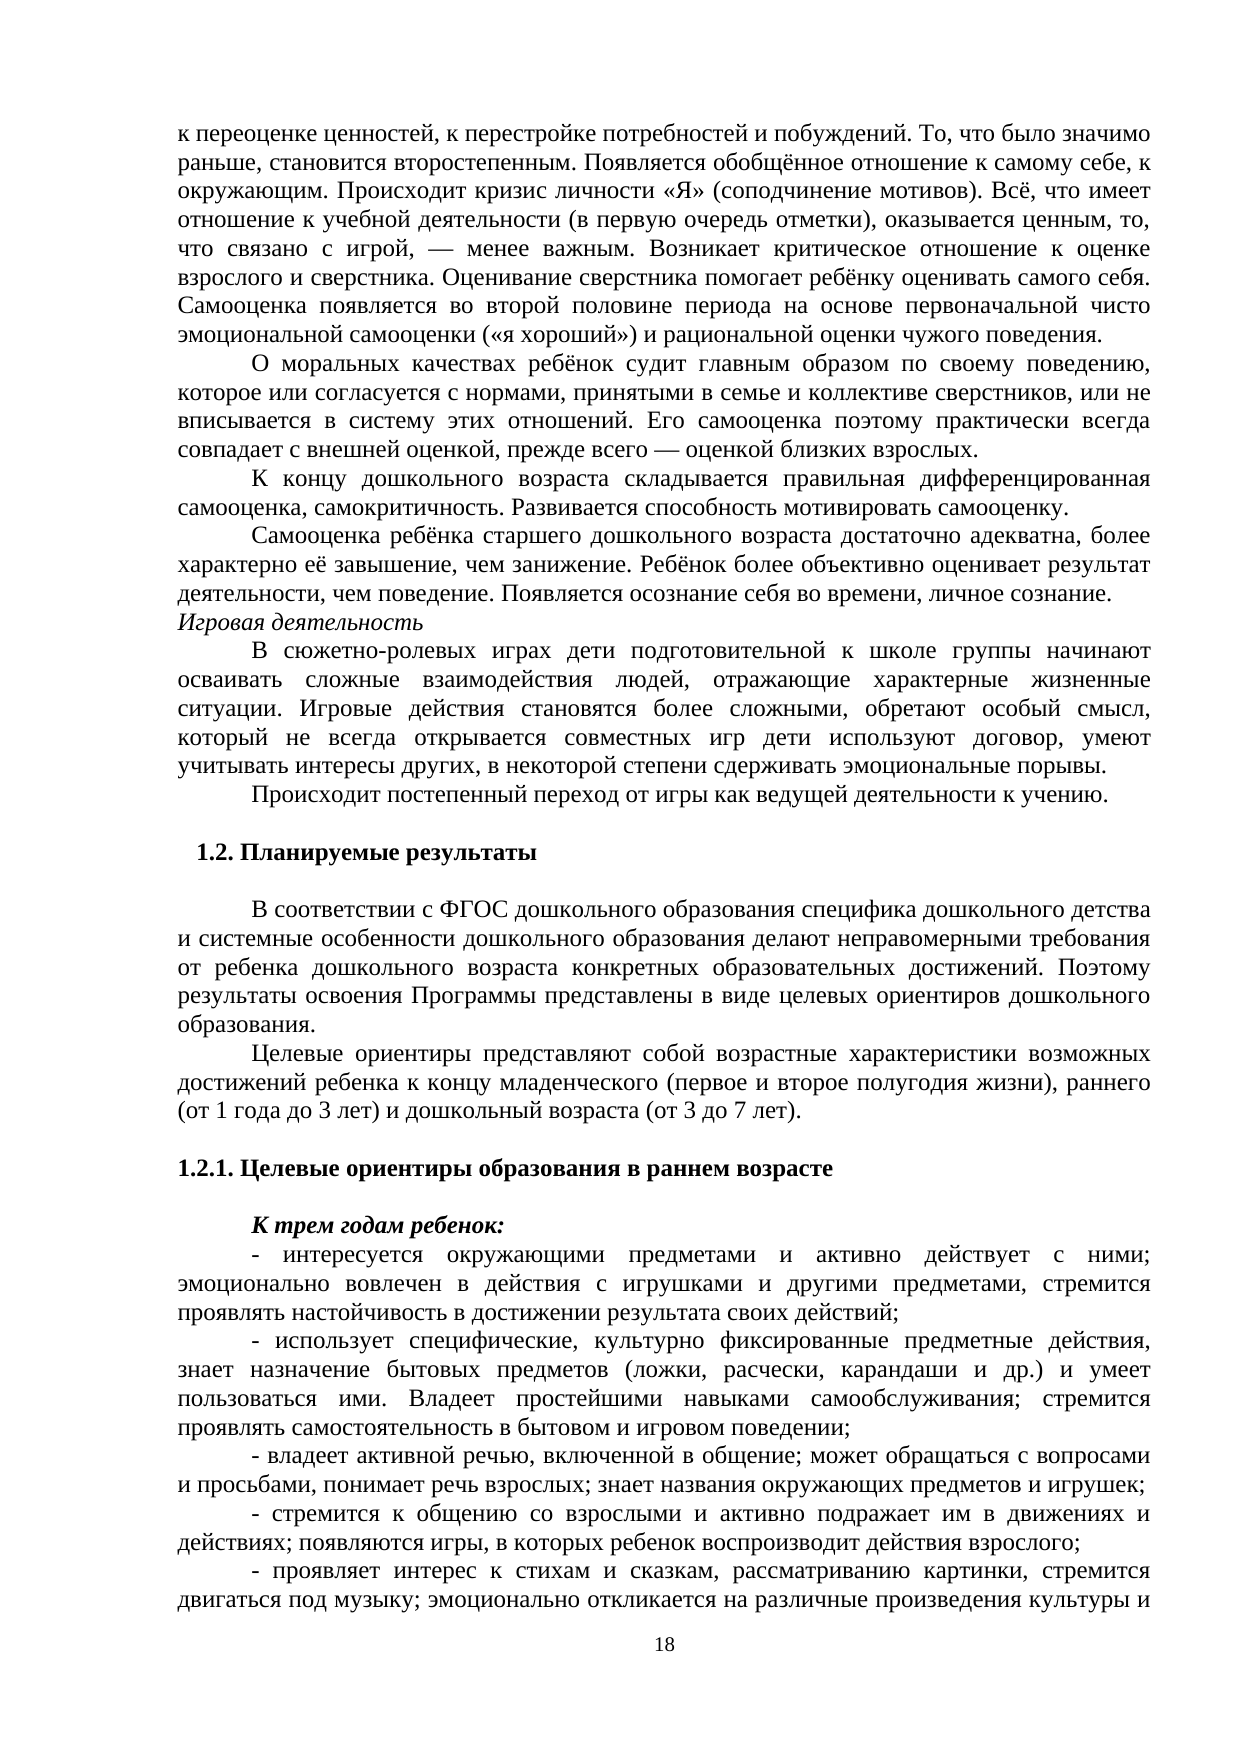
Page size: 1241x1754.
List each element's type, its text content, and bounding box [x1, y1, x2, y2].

text Игровая деятельность [177, 607, 1152, 636]
text О моральных качествах ребёнок судит главным образом по своему поведению, которое или согласуется с нормами, принятыми в семье и коллективе сверстников, или не вписывается в систему этих отношений. Его самооценка поэтому практически всегда совпадает с внешней оценкой, прежде всего — оценкой близких взрослых. [177, 348, 1152, 463]
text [177, 1556, 1152, 1613]
text - владеет активной речью, включенной в общение; может обращаться с вопросами и просьбами, понимает речь взрослых; знает названия окружающих предметов и игрушек; [177, 1441, 1152, 1498]
text Самооценка ребёнка старшего дошкольного возраста достаточно адекватна, более характерно её завышение, чем занижение. Ребёнок более объективно оценивает результат деятельности, чем поведение. Появляется осознание себя во времени, личное сознание. [177, 521, 1152, 607]
text В соответствии с ФГОС дошкольного образования специфика дошкольного детства и системные особенности дошкольного образования делают неправомерными требования от ребенка дошкольного возраста конкретных образовательных достижений. Поэтому результаты освоения Программы представлены в виде целевых ориентиров дошкольного образования. [177, 894, 1152, 1038]
text - интересуется окружающими предметами и активно действует с ними; эмоционально вовлечен в действия с игрушками и другими предметами, стремится проявлять настойчивость в достижении результата своих действий; [177, 1239, 1152, 1326]
text Происходит постепенный переход от игры как ведущей деятельности к учению. [177, 779, 1152, 808]
text - использует специфические, культурно фиксированные предметные действия, знает назначение бытовых предметов (ложки, расчески, карандаши и др.) и умеет пользоваться ими. Владеет простейшими навыками самообслуживания; стремится проявлять самостоятельность в бытовом и игровом поведении; [177, 1326, 1152, 1441]
text 1.2.1. Целевые ориентиры образования в раннем возрасте [177, 1153, 1152, 1182]
text В сюжетно-ролевых играх дети подготовительной к школе группы начинают осваивать сложные взаимодействия людей, отражающие характерные жизненные ситуации. Игровые действия становятся более сложными, обретают особый смысл, который не всегда открывается совместных игр дети используют договор, умеют учитывать интересы других, в некоторой степени сдерживать эмоциональные порывы. [177, 636, 1152, 779]
text 1.2. Планируемые результаты [177, 837, 1152, 866]
text - стремится к общению со взрослыми и активно подражает им в движениях и действиях; появляются игры, в которых ребенок воспроизводит действия взрослого; [177, 1498, 1152, 1556]
text К концу дошкольного возраста складывается правильная дифференцированная самооценка, самокритичность. Развивается способность мотивировать самооценку. [177, 463, 1152, 521]
text Целевые ориентиры представляют собой возрастные характеристики возможных достижений ребенка к концу младенческого (первое и второе полугодия жизни), раннего (от 1 года до 3 лет) и дошкольный возраста (от 3 до 7 лет). [177, 1038, 1152, 1124]
text К трем годам ребенок: [251, 1211, 1152, 1239]
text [177, 118, 1152, 348]
